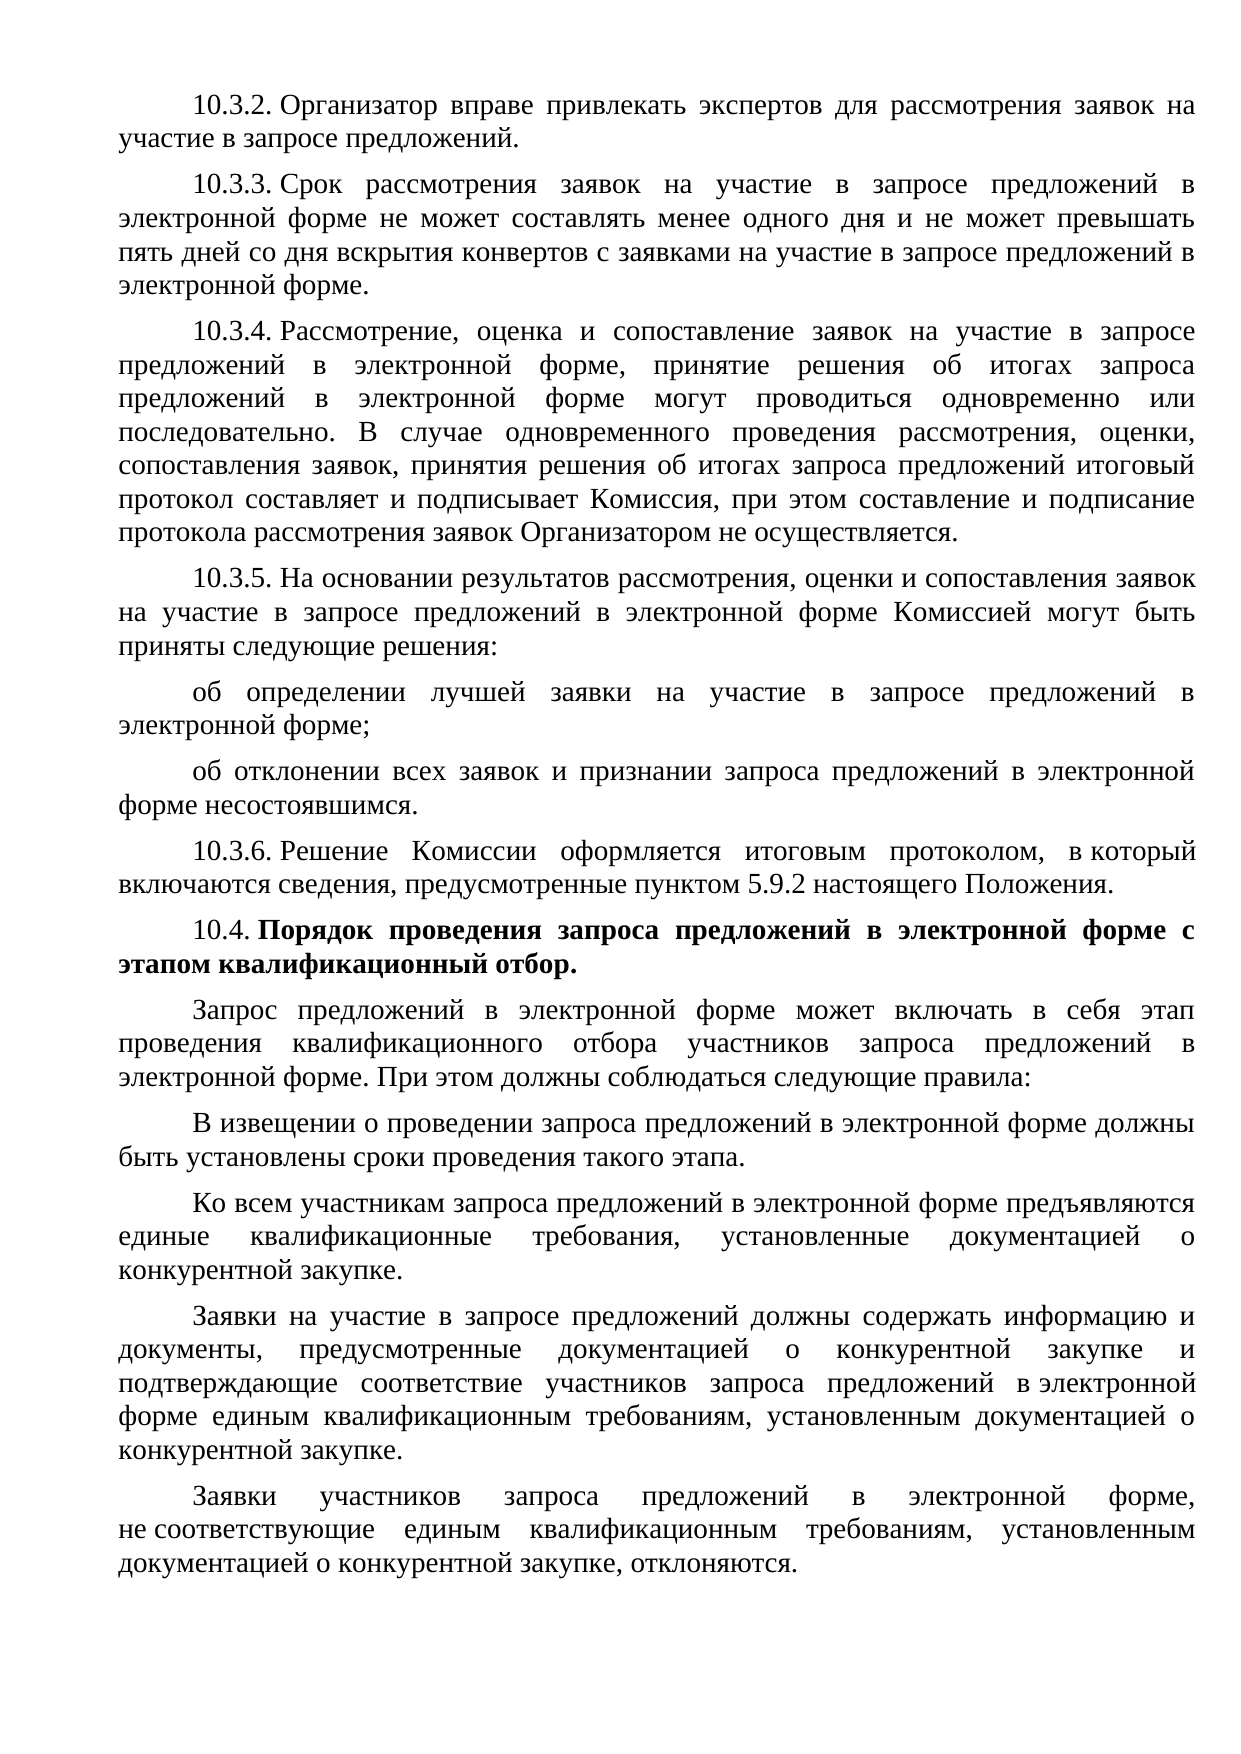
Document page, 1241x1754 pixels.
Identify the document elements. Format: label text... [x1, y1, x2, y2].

subtitle Порядок проведения запроса предложений в электронной форме с этапом квалификационный отбор. [118, 912, 1196, 979]
text об отклонении всех заявок и признании запроса предложений в электронной форме несостоявшимся. [118, 753, 1196, 820]
text Заявки на участие в запросе предложений должны содержать информацию и документы, предусмотренные документацией о конкурентной закупке и подтверждающие соответствие участников запроса предложений в электронной форме единым квалификационным требованиям, установленным документацией о конкурентной закупке. [118, 1298, 1196, 1466]
list Решение Комиссии оформляется итоговым протоколом, в который включаются сведения, предусмотренные пунктом 5.9.2 настоящего Положения. [118, 833, 1196, 900]
list Рассмотрение, оценка и сопоставление заявок на участие в запросе предложений в электронной форме, принятие решения об итогах запроса предложений в электронной форме могут проводиться одновременно или последовательно. В случае одновременного проведения рассмотрения, оценки, сопоставления заявок, принятия решения об итогах запроса предложений итоговый протокол составляет и подписывает Комиссия, при этом составление и подписание протокола рассмотрения заявок Организатором не осуществляется. [118, 313, 1196, 548]
list Срок рассмотрения заявок на участие в запросе предложений в электронной форме не может составлять менее одного дня и не может превышать пять дней со дня вскрытия конвертов с заявками на участие в запросе предложений в электронной форме. [118, 167, 1196, 301]
text об определении лучшей заявки на участие в запросе предложений в электронной форме; [118, 674, 1196, 741]
text В извещении о проведении запроса предложений в электронной форме должны быть установлены сроки проведения такого этапа. [118, 1105, 1196, 1172]
text Заявки участников запроса предложений в электронной форме, не соответствующие единым квалификационным требованиям, установленным документацией о конкурентной закупке, отклоняются. [118, 1478, 1196, 1579]
list Запрос предложений в электронной форме может включать в себя этап проведения квалификационного отбора участников запроса предложений в электронной форме. При этом должны соблюдаться следующие правила: [118, 992, 1196, 1093]
text Ко всем участникам запроса предложений в электронной форме предъявляются единые квалификационные требования, установленные документацией о конкурентной закупке. [118, 1185, 1196, 1285]
list На основании результатов рассмотрения, оценки и сопоставления заявок на участие в запросе предложений в электронной форме Комиссией могут быть приняты следующие решения: [118, 561, 1196, 661]
list Организатор вправе привлекать экспертов для рассмотрения заявок на участие в запросе предложений. [118, 87, 1196, 154]
